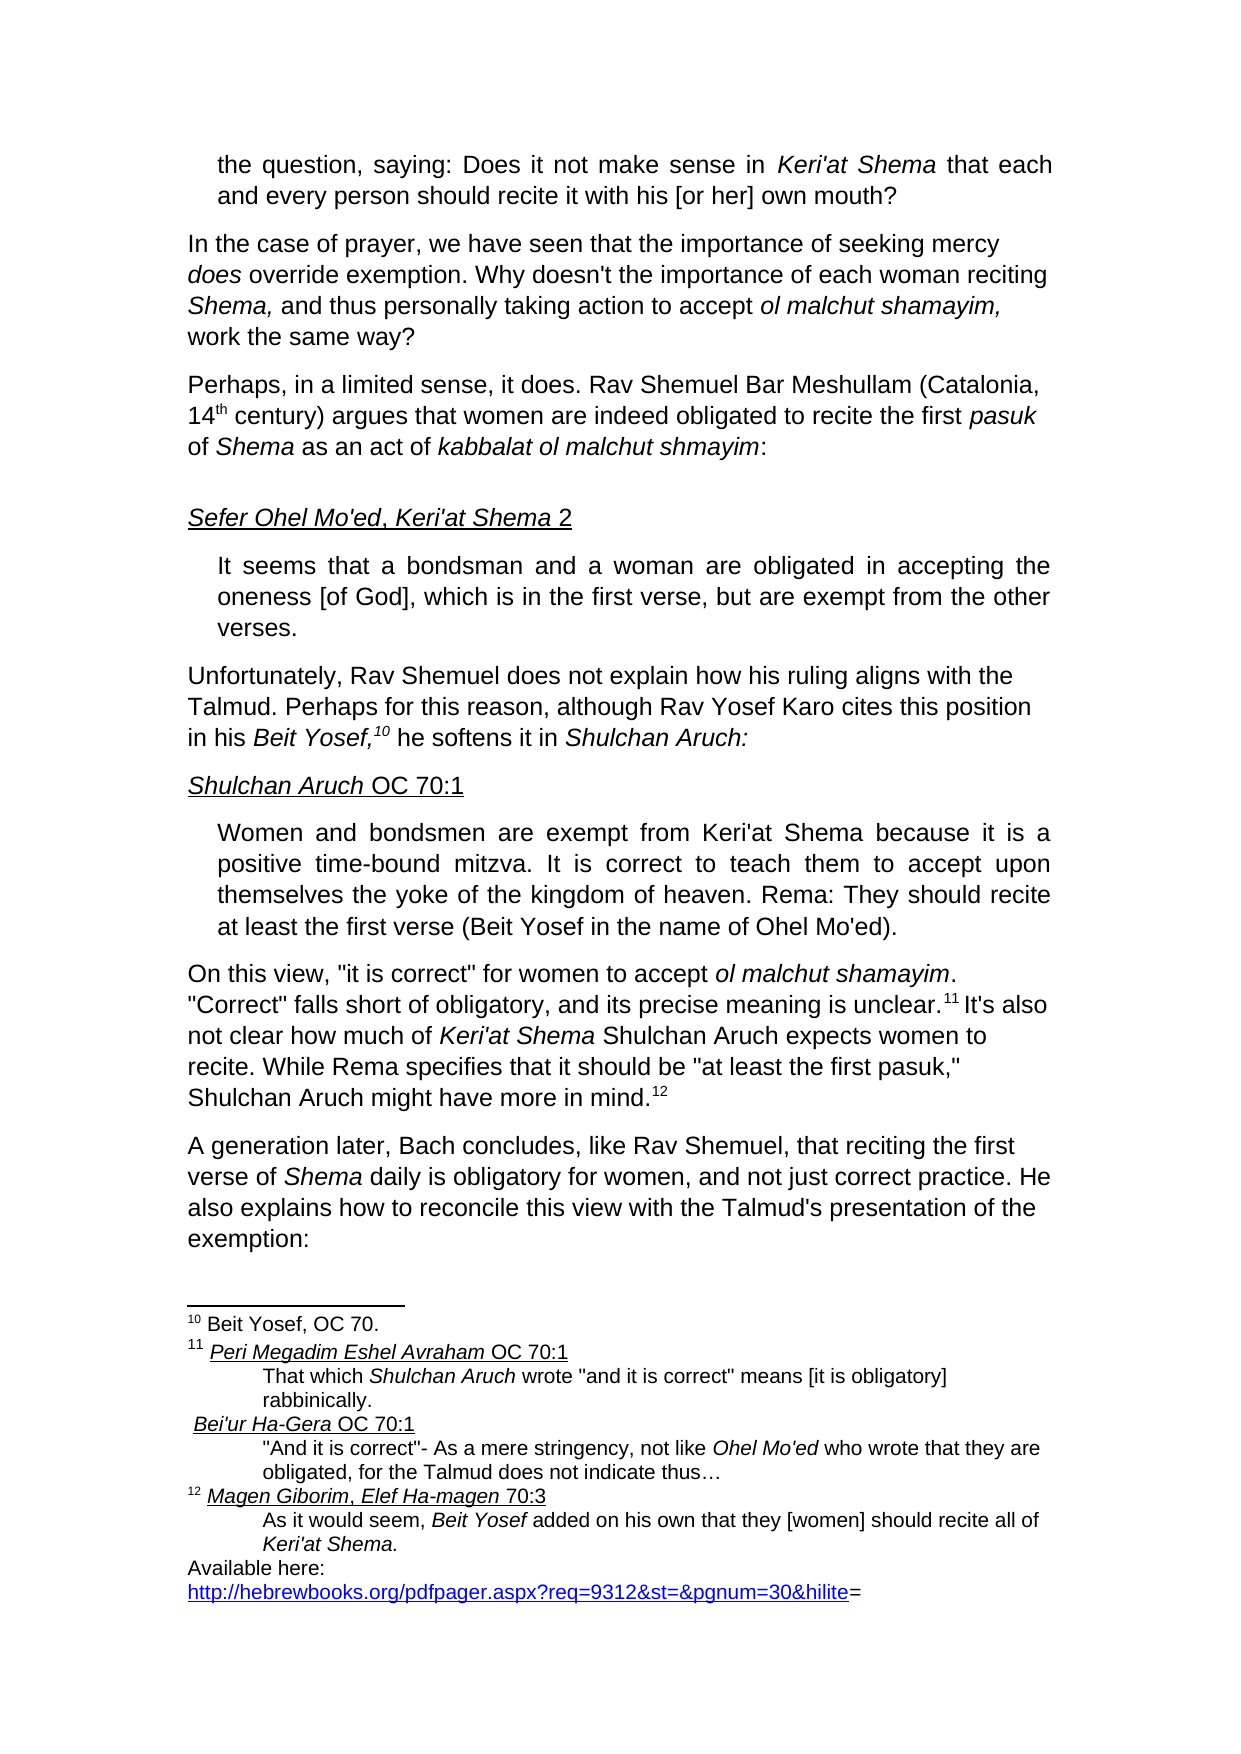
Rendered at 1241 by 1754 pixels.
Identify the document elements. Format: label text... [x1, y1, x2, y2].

text On this view, "it is correct" for women to accept ol malchut shamayim. "Correct" falls short of obligatory, and its precise meaning is unclear. It's also not clear how much of Keri'at Shema Shulchan Aruch expects women to recite. While Rema specifies that it should be "at least the first pasuk," Shulchan Aruch might have more in mind. [187, 959, 1053, 1112]
text In the case of prayer, we have seen that the importance of seeking mercy does override exemption. Why doesn't the importance of each woman reciting Shema, and thus personally taking action to accept ol malchut shamayim, work the same way? [187, 229, 1053, 351]
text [217, 150, 1053, 210]
text A generation later, Bach concludes, like Rav Shemuel, that reciting the first verse of Shema daily is obligatory for women, and not just correct practice. He also explains how to reconcile this view with the Talmud's presentation of the exemption: [187, 1131, 1053, 1253]
text Unfortunately, Rav Shemuel does not explain how his ruling aligns with the Talmud. Perhaps for this reason, although Rav Yosef Karo cites this position in his Beit Yosef, he softens it in Shulchan Aruch: [187, 661, 1053, 752]
text Women and bondsmen are exempt from Keri'at Shema because it is a positive time-bound mitzva. It is correct to teach them to accept upon themselves the yoke of the kingdom of heaven. Rema: They should recite at least the first verse (Beit Yosef in the name of Ohel Mo'ed). [217, 818, 1053, 940]
text Shulchan Aruch OC 70:1 [187, 771, 1053, 799]
text Perhaps, in a limited sense, it does. Rav Shemuel Bar Meshullam (Catalonia, 14th century) argues that women are indeed obligated to recite the first pasuk of Shema as an act of kabbalat ol malchut shmayim: [187, 369, 1053, 460]
text Sefer Ohel Mo'ed, Keri'at Shema 2 [187, 503, 1053, 532]
text It seems that a bondsman and a woman are obligated in accepting the oneness [of God], which is in the first verse, but are exempt from the other verses. [217, 551, 1053, 642]
